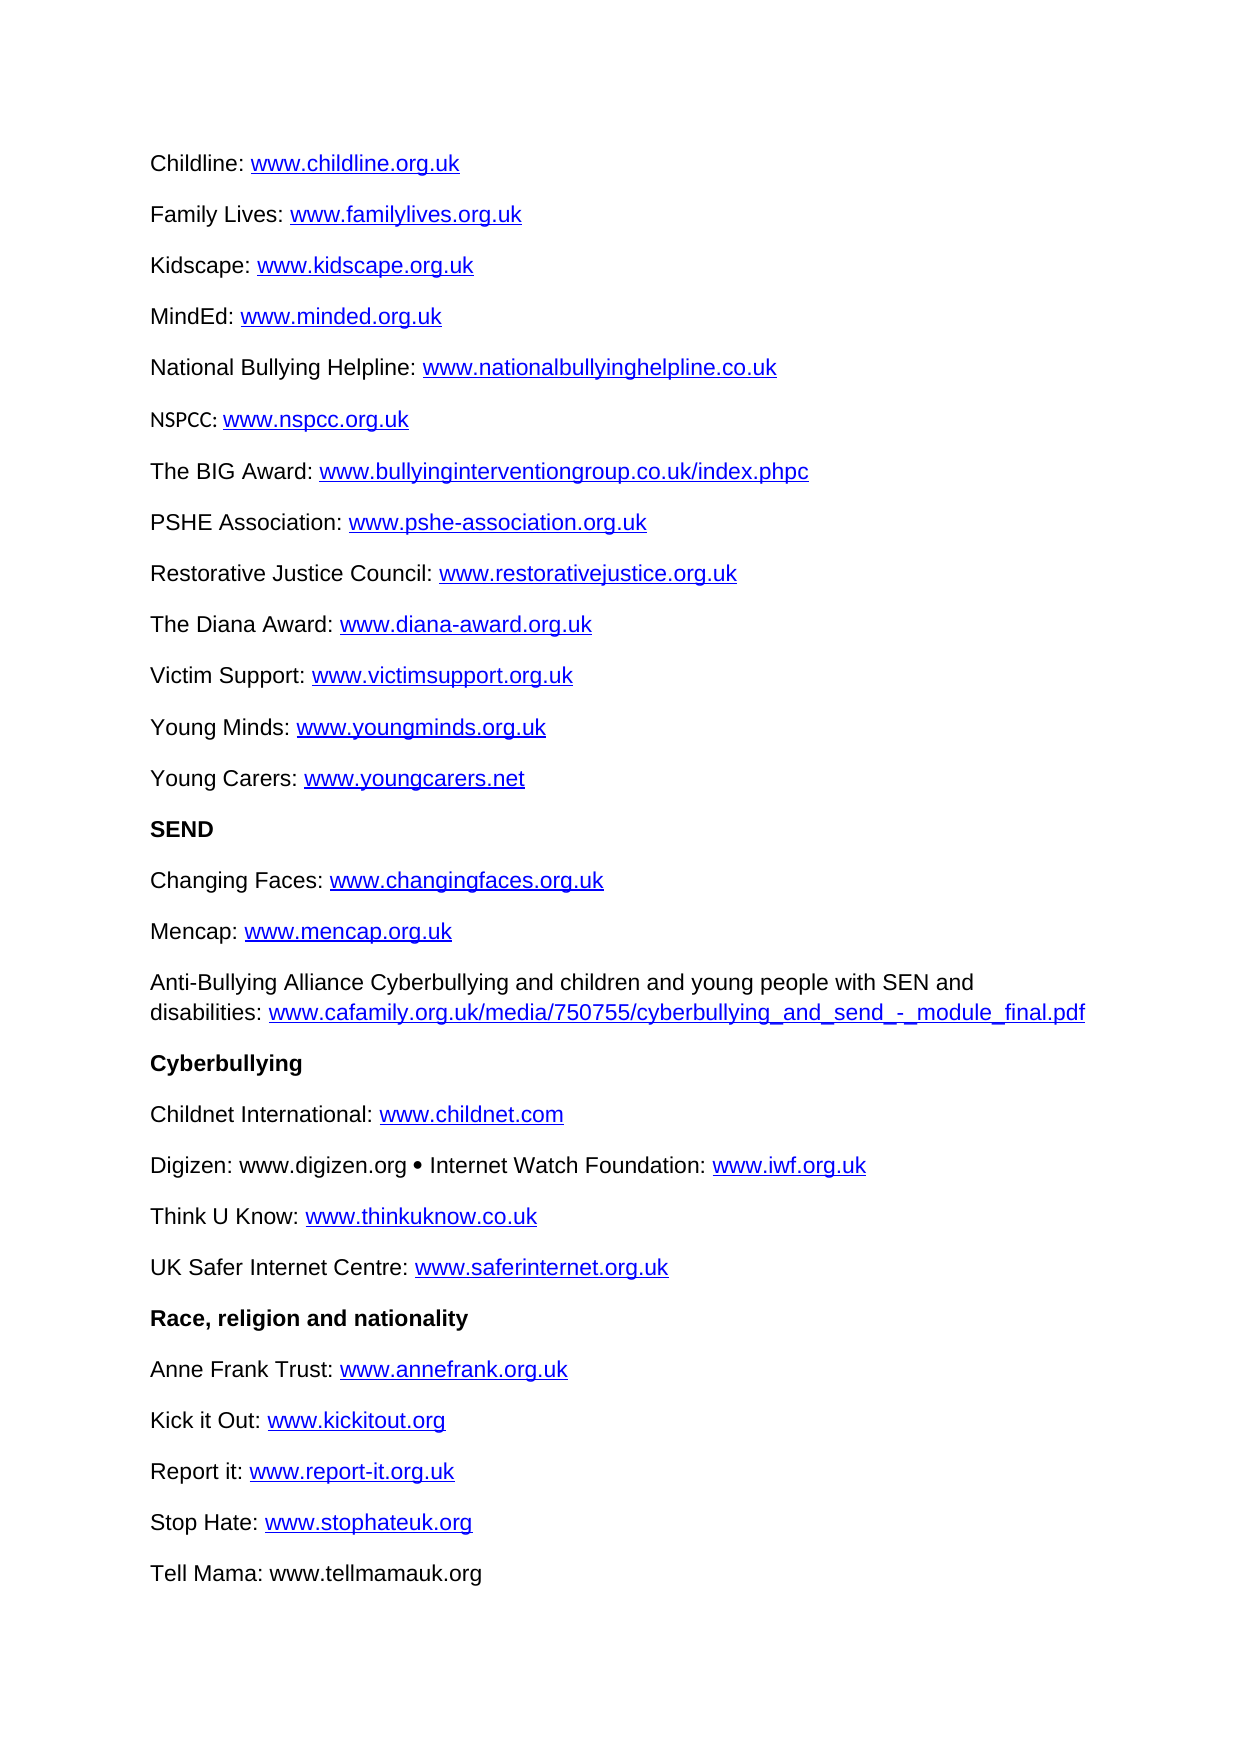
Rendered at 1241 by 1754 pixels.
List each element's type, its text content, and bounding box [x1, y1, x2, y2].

text Victim Support: www.victimsupport.org.uk [150, 662, 1090, 689]
text UK Safer Internet Centre: www.saferinternet.org.uk [150, 1254, 1090, 1280]
text Childline: www.childline.org.uk [150, 150, 1090, 176]
text National Bullying Helpline: www.nationalbullyinghelpline.co.uk [150, 354, 1090, 381]
text PSHE Association: www.pshe-association.org.uk [150, 509, 1090, 536]
text Anti-Bullying Alliance Cyberbullying and children and young people with SEN and disabilities: www.cafamily.org.uk/media/750755/cyberbullying_and_send_-_module_final.pdf [150, 969, 1090, 1025]
text The Diana Award: www.diana-award.org.uk [150, 611, 1090, 638]
text Stop Hate: www.stophateuk.org [150, 1509, 1090, 1536]
text NSPCC: www.nspcc.org.uk [150, 405, 1090, 433]
text Digizen: www.digizen.org Internet Watch Foundation: www.iwf.org.uk [150, 1152, 1090, 1178]
text Tell Mama: www.tellmamauk.org [150, 1560, 1090, 1587]
text Mencap: www.mencap.org.uk [150, 918, 1090, 944]
text Young Carers: www.youngcarers.net [150, 764, 1090, 791]
text Kick it Out: www.kickitout.org [150, 1407, 1090, 1433]
text Childnet International: www.childnet.com [150, 1101, 1090, 1127]
text SEND [150, 816, 1090, 842]
text Race, religion and nationality [150, 1305, 1090, 1331]
text The BIG Award: www.bullyinginterventiongroup.co.uk/index.phpc [150, 458, 1090, 484]
text Report it: www.report-it.org.uk [150, 1458, 1090, 1484]
text Restorative Justice Council: www.restorativejustice.org.uk [150, 560, 1090, 587]
text Anne Frank Trust: www.annefrank.org.uk [150, 1356, 1090, 1382]
text Young Minds: www.youngminds.org.uk [150, 713, 1090, 740]
text Think U Know: www.thinkuknow.co.uk [150, 1203, 1090, 1229]
text MindEd: www.minded.org.uk [150, 303, 1090, 329]
text Changing Faces: www.changingfaces.org.uk [150, 867, 1090, 893]
text Family Lives: www.familylives.org.uk [150, 201, 1090, 227]
text Cyberbullying [150, 1050, 1090, 1076]
text Kidscape: www.kidscape.org.uk [150, 252, 1090, 278]
